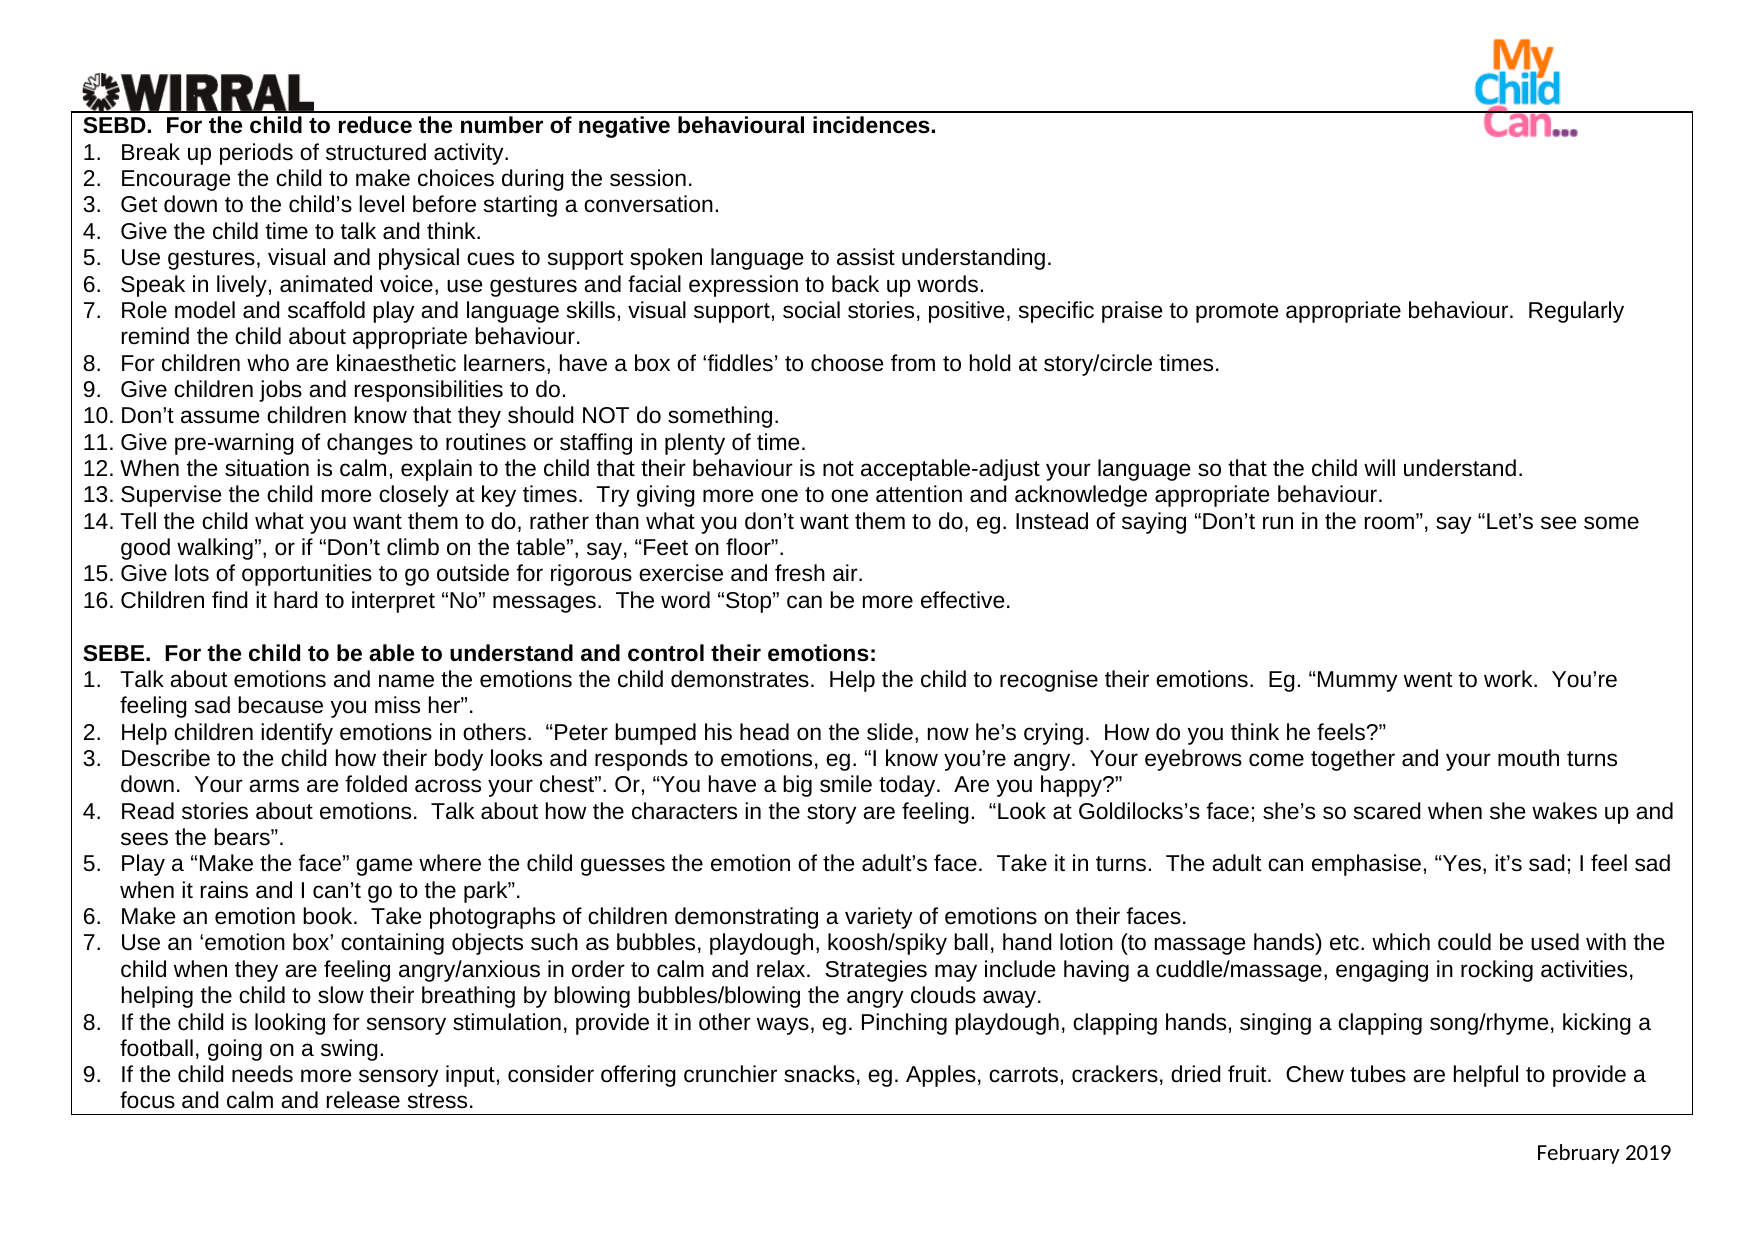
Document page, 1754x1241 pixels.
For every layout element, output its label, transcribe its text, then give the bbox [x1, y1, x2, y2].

picture [82, 73, 314, 111]
picture [1465, 26, 1609, 111]
